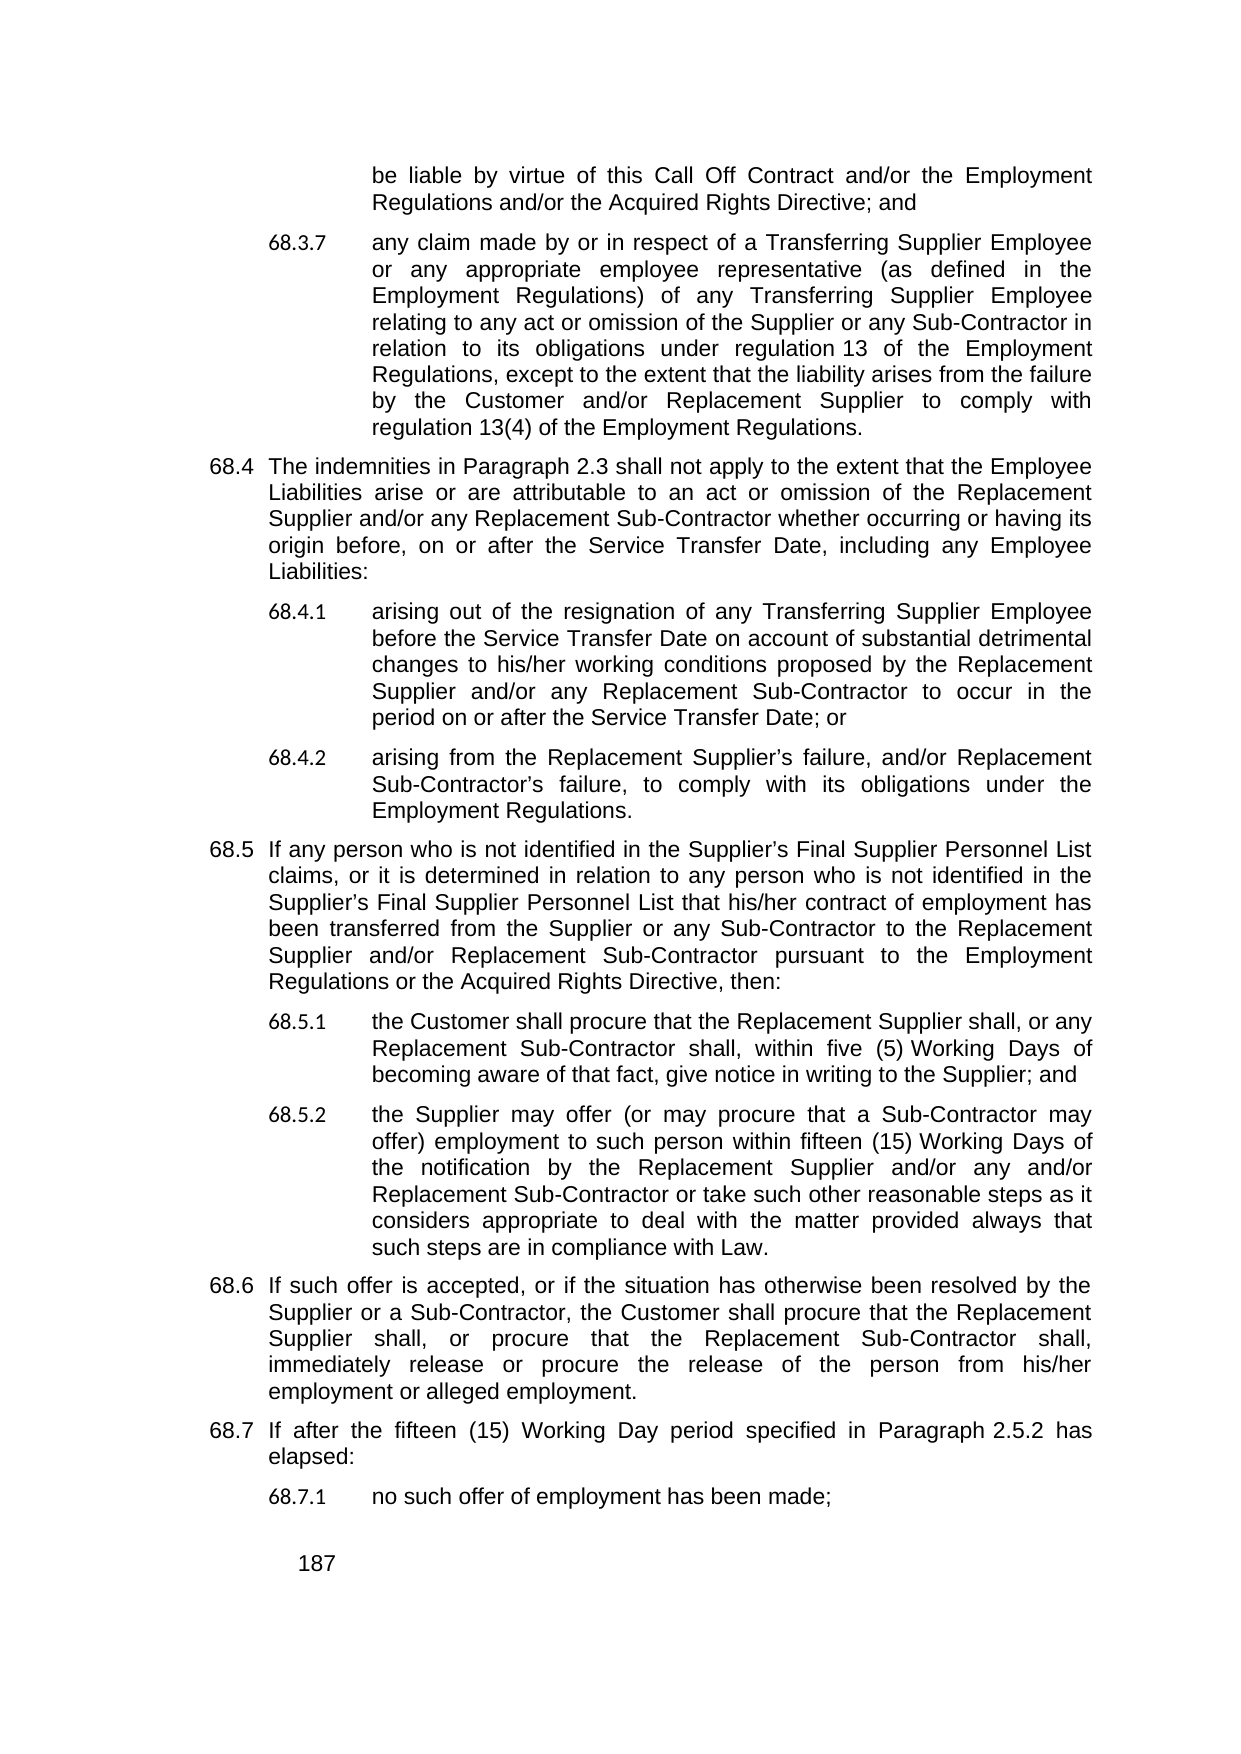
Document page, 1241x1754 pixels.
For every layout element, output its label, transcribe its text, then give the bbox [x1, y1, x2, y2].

text The indemnities in Paragraph 2.3 shall not apply to the extent that the Employee Liabilities arise or are attributable to an act or omission of the Replacement Supplier and/or any Replacement Sub-Contractor whether occurring or having its origin before, on or after the Service Transfer Date, including any Employee Liabilities: [209, 453, 1093, 584]
text the Customer shall procure that the Replacement Supplier shall, or any Replacement Sub-Contractor shall, within five (5) Working Days of becoming aware of that fact, give notice in writing to the Supplier; and [268, 1007, 1093, 1087]
text arising out of the resignation of any Transferring Supplier Employee before the Service Transfer Date on account of substantial detrimental changes to his/her working conditions proposed by the Replacement Supplier and/or any Replacement Sub-Contractor to occur in the period on or after the Service Transfer Date; or [268, 597, 1093, 730]
text If such offer is accepted, or if the situation has otherwise been resolved by the Supplier or a Sub-Contractor, the Customer shall procure that the Replacement Supplier shall, or procure that the Replacement Sub-Contractor shall, immediately release or procure the release of the person from his/her employment or alleged employment. [209, 1272, 1093, 1404]
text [268, 162, 1093, 215]
text any claim made by or in respect of a Transferring Supplier Employee or any appropriate employee representative (as defined in the Employment Regulations) of any Transferring Supplier Employee relating to any act or omission of the Supplier or any Sub-Contractor in relation to its obligations under regulation 13 of the Employment Regulations, except to the extent that the liability arises from the failure by the Customer and/or Replacement Supplier to comply with regulation 13(4) of the Employment Regulations. [268, 228, 1093, 440]
text arising from the Replacement Supplier’s failure, and/or Replacement Sub-Contractor’s failure, to comply with its obligations under the Employment Regulations. [268, 743, 1093, 824]
text If after the fifteen (15) Working Day period specified in Paragraph 2.5.2 has elapsed: [209, 1417, 1093, 1469]
text the Supplier may offer (or may procure that a Sub-Contractor may offer) employment to such person within fifteen (15) Working Days of the notification by the Replacement Supplier and/or any and/or Replacement Sub-Contractor or take such other reasonable steps as it considers appropriate to deal with the matter provided always that such steps are in compliance with Law. [268, 1100, 1093, 1260]
text If any person who is not identified in the Supplier’s Final Supplier Personnel List claims, or it is determined in relation to any person who is not identified in the Supplier’s Final Supplier Personnel List that his/her contract of employment has been transferred from the Supplier or any Sub-Contractor to the Replacement Supplier and/or Replacement Sub-Contractor pursuant to the Employment Regulations or the Acquired Rights Directive, then: [209, 836, 1093, 994]
text no such offer of employment has been made; [268, 1482, 1093, 1510]
